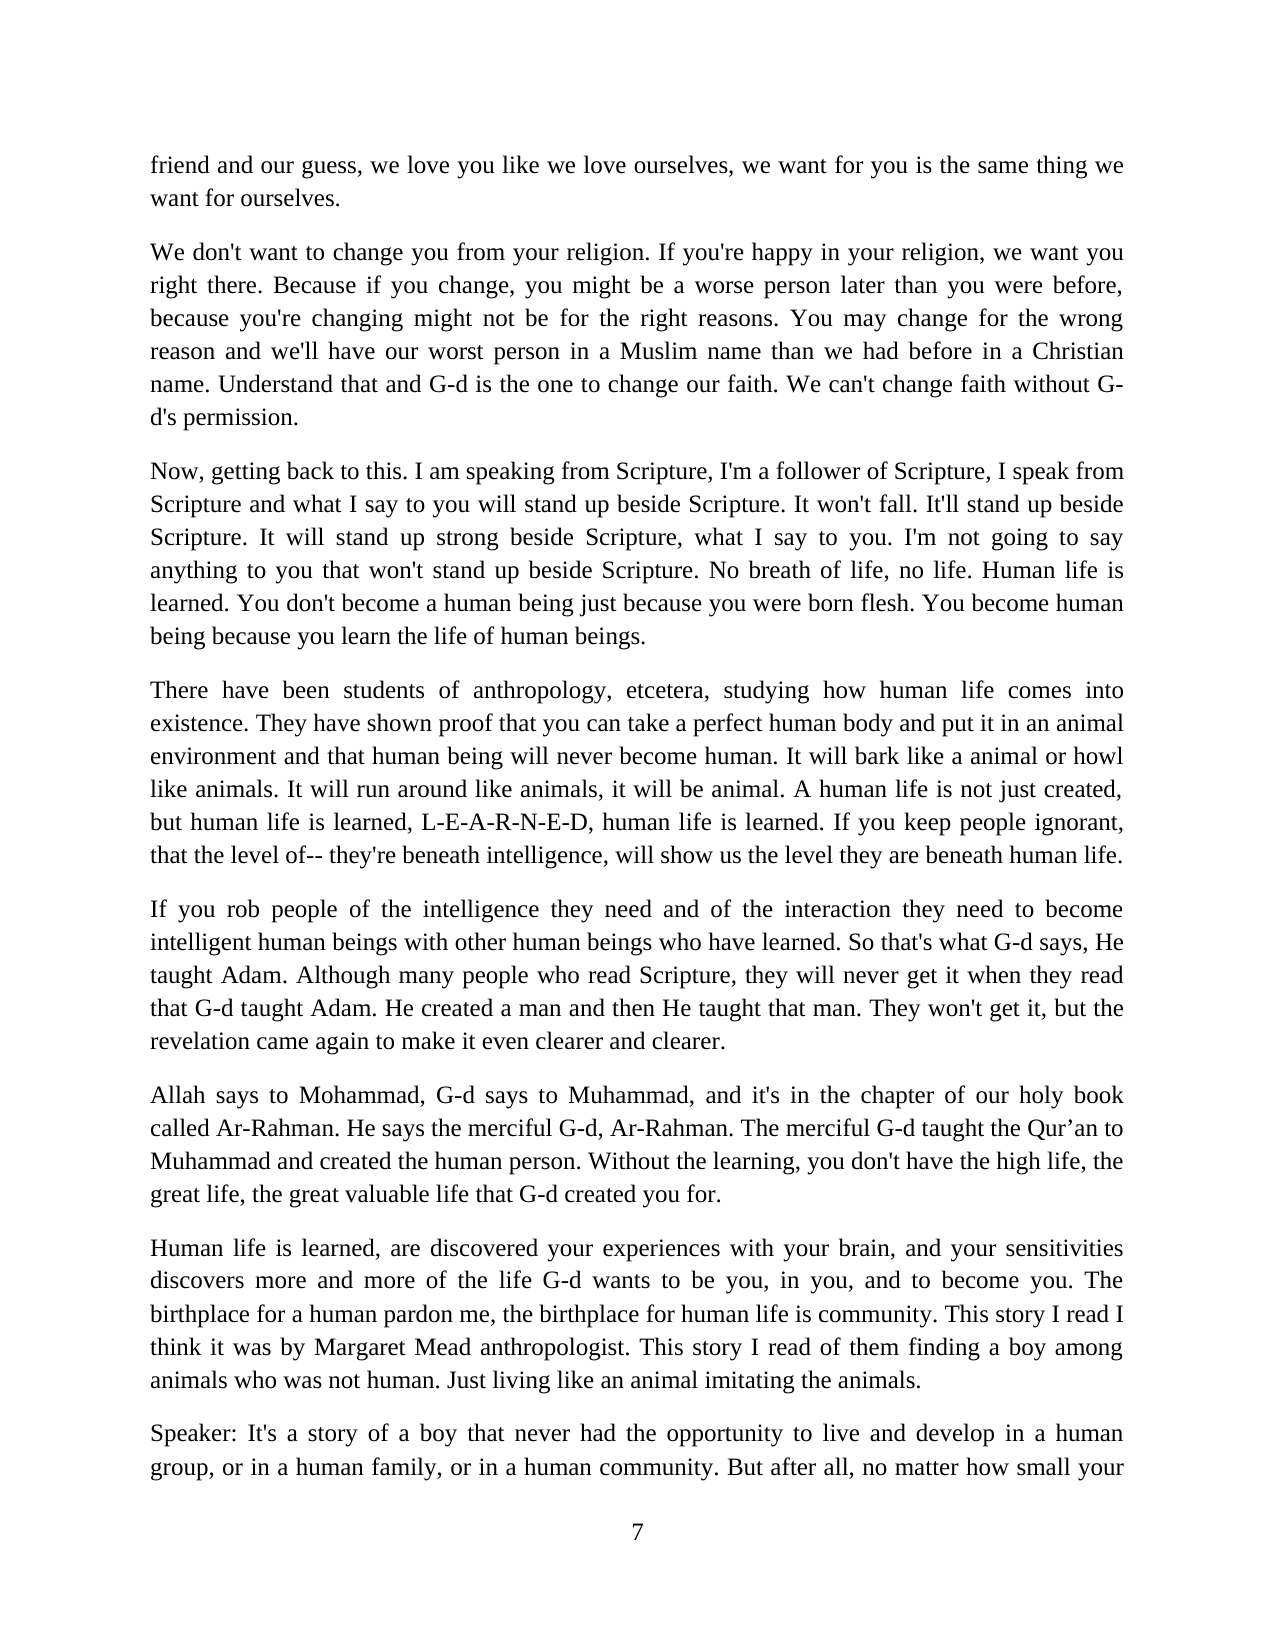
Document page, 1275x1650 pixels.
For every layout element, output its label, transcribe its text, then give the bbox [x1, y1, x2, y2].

text There have been students of anthropology, etcetera, studying how human life comes into existence. They have shown proof that you can take a perfect human body and put it in an animal environment and that human being will never become human. It will bark like a animal or howl like animals. It will run around like animals, it will be animal. A human life is not just created, but human life is learned, L-E-A-R-N-E-D, human life is learned. If you keep people ignorant, that the level of-- they're beneath intelligence, will show us the level they are beneath human life. [150, 675, 1125, 869]
text We don't want to change you from your religion. If you're happy in your religion, we want you right there. Because if you change, you might be a worse person later than you were before, because you're changing might not be for the right reasons. You may change for the wrong reason and we'll have our worst person in a Muslim name than we had before in a Christian name. Understand that and G-d is the one to change our faith. We can't change faith without G-d's permission. [150, 237, 1125, 431]
text Allah says to Mohammad, G-d says to Muhammad, and it's in the chapter of our holy book called Ar-Rahman. He says the merciful G-d, Ar-Rahman. The merciful G-d taught the Qur’an to Muhammad and created the human person. Without the learning, you don't have the high life, the great life, the great valuable life that G-d created you for. [150, 1080, 1125, 1207]
text Now, getting back to this. I am speaking from Scripture, I'm a follower of Scripture, I speak from Scripture and what I say to you will stand up beside Scripture. It won't fall. It'll stand up beside Scripture. It will stand up strong beside Scripture, what I say to you. I'm not going to say anything to you that won't stand up beside Scripture. No breath of life, no life. Human life is learned. You don't become a human being just because you were born flesh. You become human being because you learn the life of human beings. [150, 456, 1125, 650]
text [150, 1418, 1125, 1480]
text If you rob people of the intelligence they need and of the interaction they need to become intelligent human beings with other human beings who have learned. So that's what G-d says, He taught Adam. Although many people who read Scripture, they will never get it when they read that G-d taught Adam. He created a man and then He taught that man. They won't get it, but the revelation came again to make it even clearer and clearer. [150, 894, 1125, 1054]
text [150, 150, 1125, 212]
text Human life is learned, are discovered your experiences with your brain, and your sensitivities discovers more and more of the life G-d wants to be you, in you, and to become you. The birthplace for a human pardon me, the birthplace for human life is community. This story I read I think it was by Margaret Mead anthropologist. This story I read of them finding a boy among animals who was not human. Just living like an animal imitating the animals. [150, 1233, 1125, 1393]
